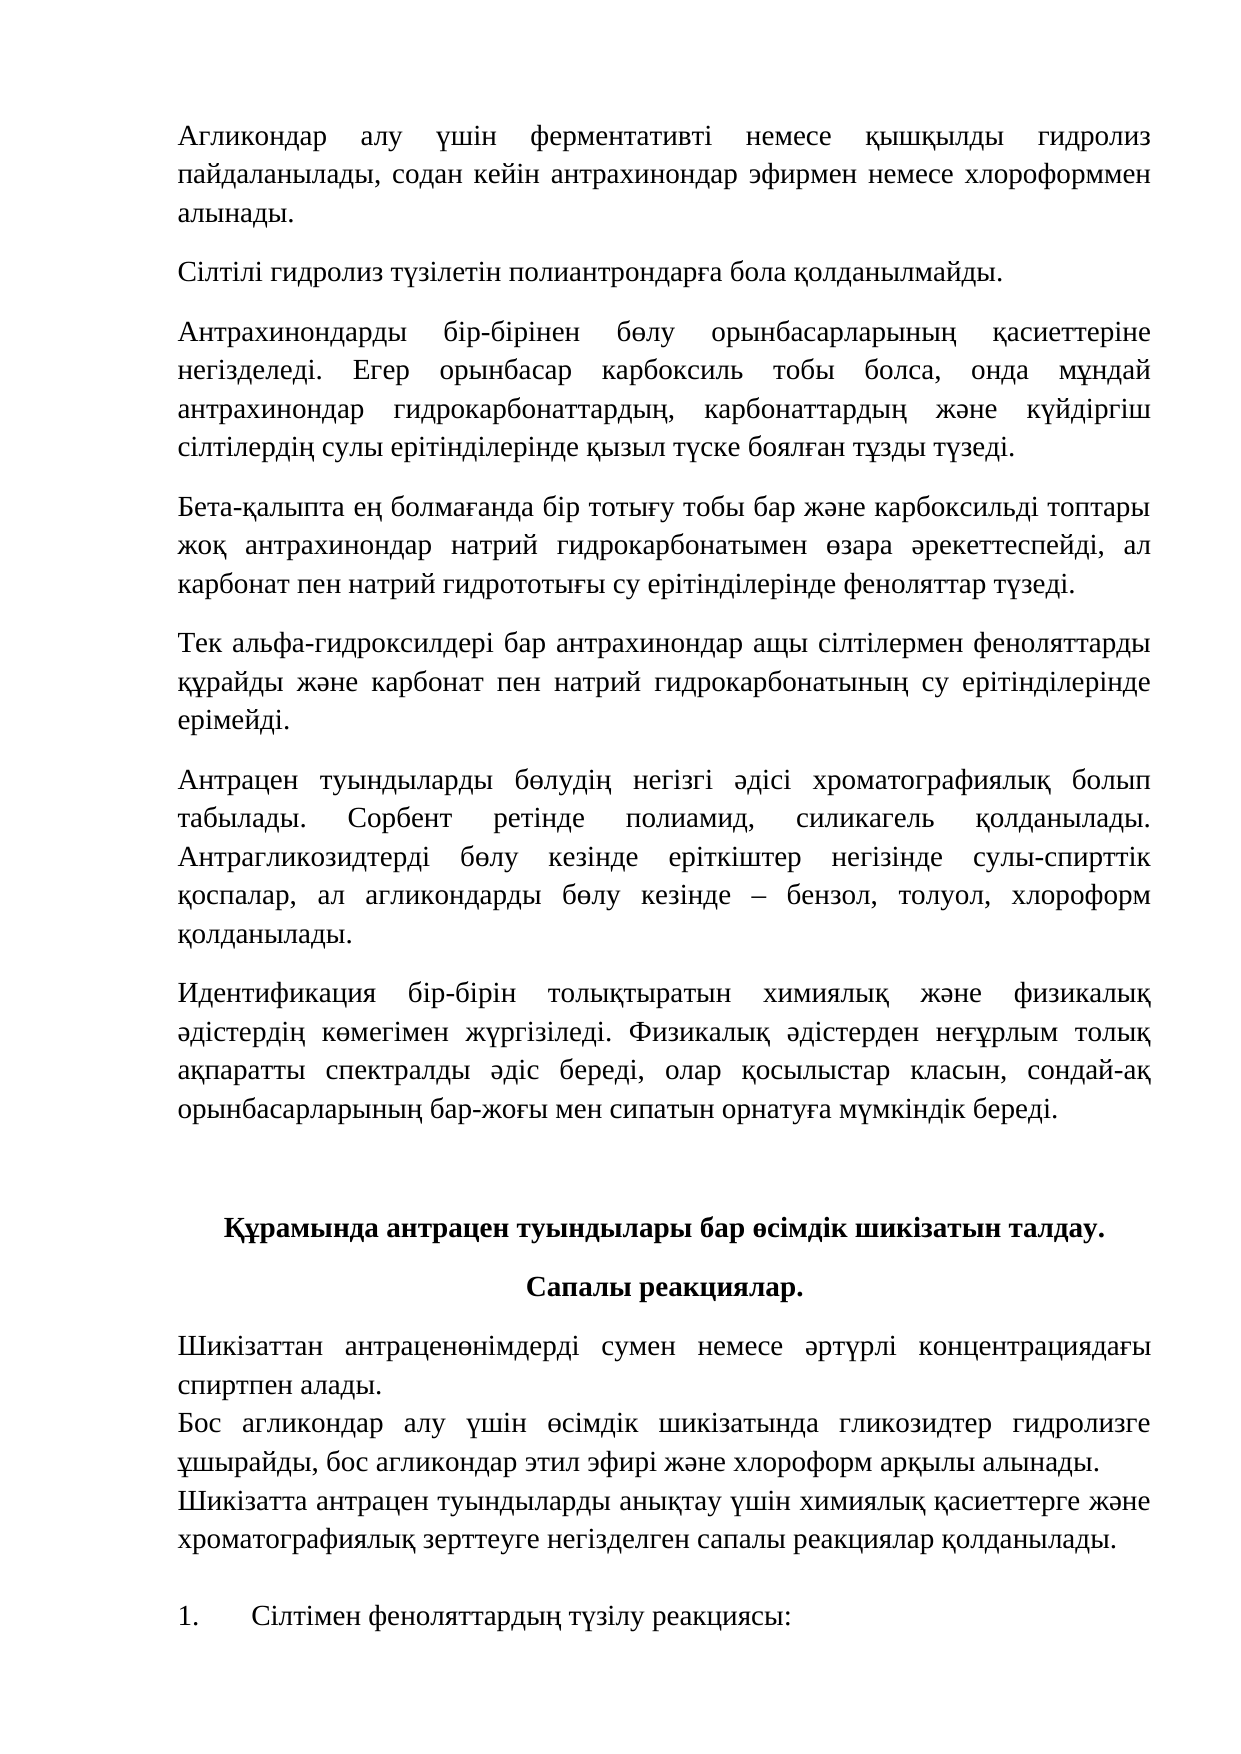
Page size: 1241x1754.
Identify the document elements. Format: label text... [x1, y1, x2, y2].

text Антрацен туындыларды бөлудің негізгі әдісі хроматографиялық болып табылады. Сорбент ретінде полиамид, силикагель қолданылады. Антрагликозидтерді бөлу кезінде еріткіштер негізінде сулы-спирттік қоспалар, ал агликондарды бөлу кезінде – бензол, толуол, хлороформ қолданылады. [177, 762, 1152, 949]
text Шикізаттан антраценөнімдерді сумен немесе әртүрлі концентрациядағы спиртпен алады. [177, 1328, 1152, 1401]
text Идентификация бір-бірін толықтыратын химиялық және физикалық әдістердің көмегімен жүргізіледі. Физикалық әдістерден неғұрлым толық ақпаратты спектралды әдіс береді, олар қосылыстар класын, сондай-ақ орынбасарларының бар-жоғы мен сипатын орнатуға мүмкіндік береді. [177, 975, 1152, 1124]
text Құрамында антрацен туындылары бар өсімдік шикізатын талдау. [177, 1210, 1152, 1243]
text Антрахинондарды бір-бірінен бөлу орынбасарларының қасиеттеріне негізделеді. Егер орынбасар карбоксиль тобы болса, онда мұндай антрахинондар гидрокарбонаттардың, карбонаттардың және күйдіргіш сілтілердің сулы ерітінділерінде қызыл түске боялған тұзды түзеді. [177, 314, 1152, 463]
text Сапалы реакциялар. [177, 1269, 1152, 1303]
text Сілтілі гидролиз түзілетін полиантрондарға бола қолданылмайды. [177, 254, 1152, 288]
text Шикізатта антрацен туындыларды анықтау үшін химиялық қасиеттерге және хроматографиялық зерттеуге негізделген сапалы реакциялар қолданылады. [177, 1483, 1152, 1555]
text Тек альфа-гидроксилдері бар антрахинондар ащы сілтілермен феноляттарды құрайды және карбонат пен натрий гидрокарбонатының су ерітінділерінде ерімейді. [177, 625, 1152, 736]
text Бета-қалыпта ең болмағанда бір тотығу тобы бар және карбоксильді топтары жоқ антрахинондар натрий гидрокарбонатымен өзара әрекеттеспейді, ал карбонат пен натрий гидрототығы су ерітінділерінде феноляттар түзеді. [177, 489, 1152, 599]
text Агликондар алу үшін ферментативті немесе қышқылды гидролиз пайдаланылады, содан кейін антрахинондар эфирмен немесе хлороформмен алынады. [177, 118, 1152, 229]
text Бос агликондар алу үшін өсімдік шикізатында гликозидтер гидролизге ұшырайды, бос агликондар этил эфирі және хлороформ арқылы алынады. [177, 1406, 1152, 1478]
text 1. Сілтімен феноляттардың түзілу реакциясы: [177, 1598, 1152, 1632]
